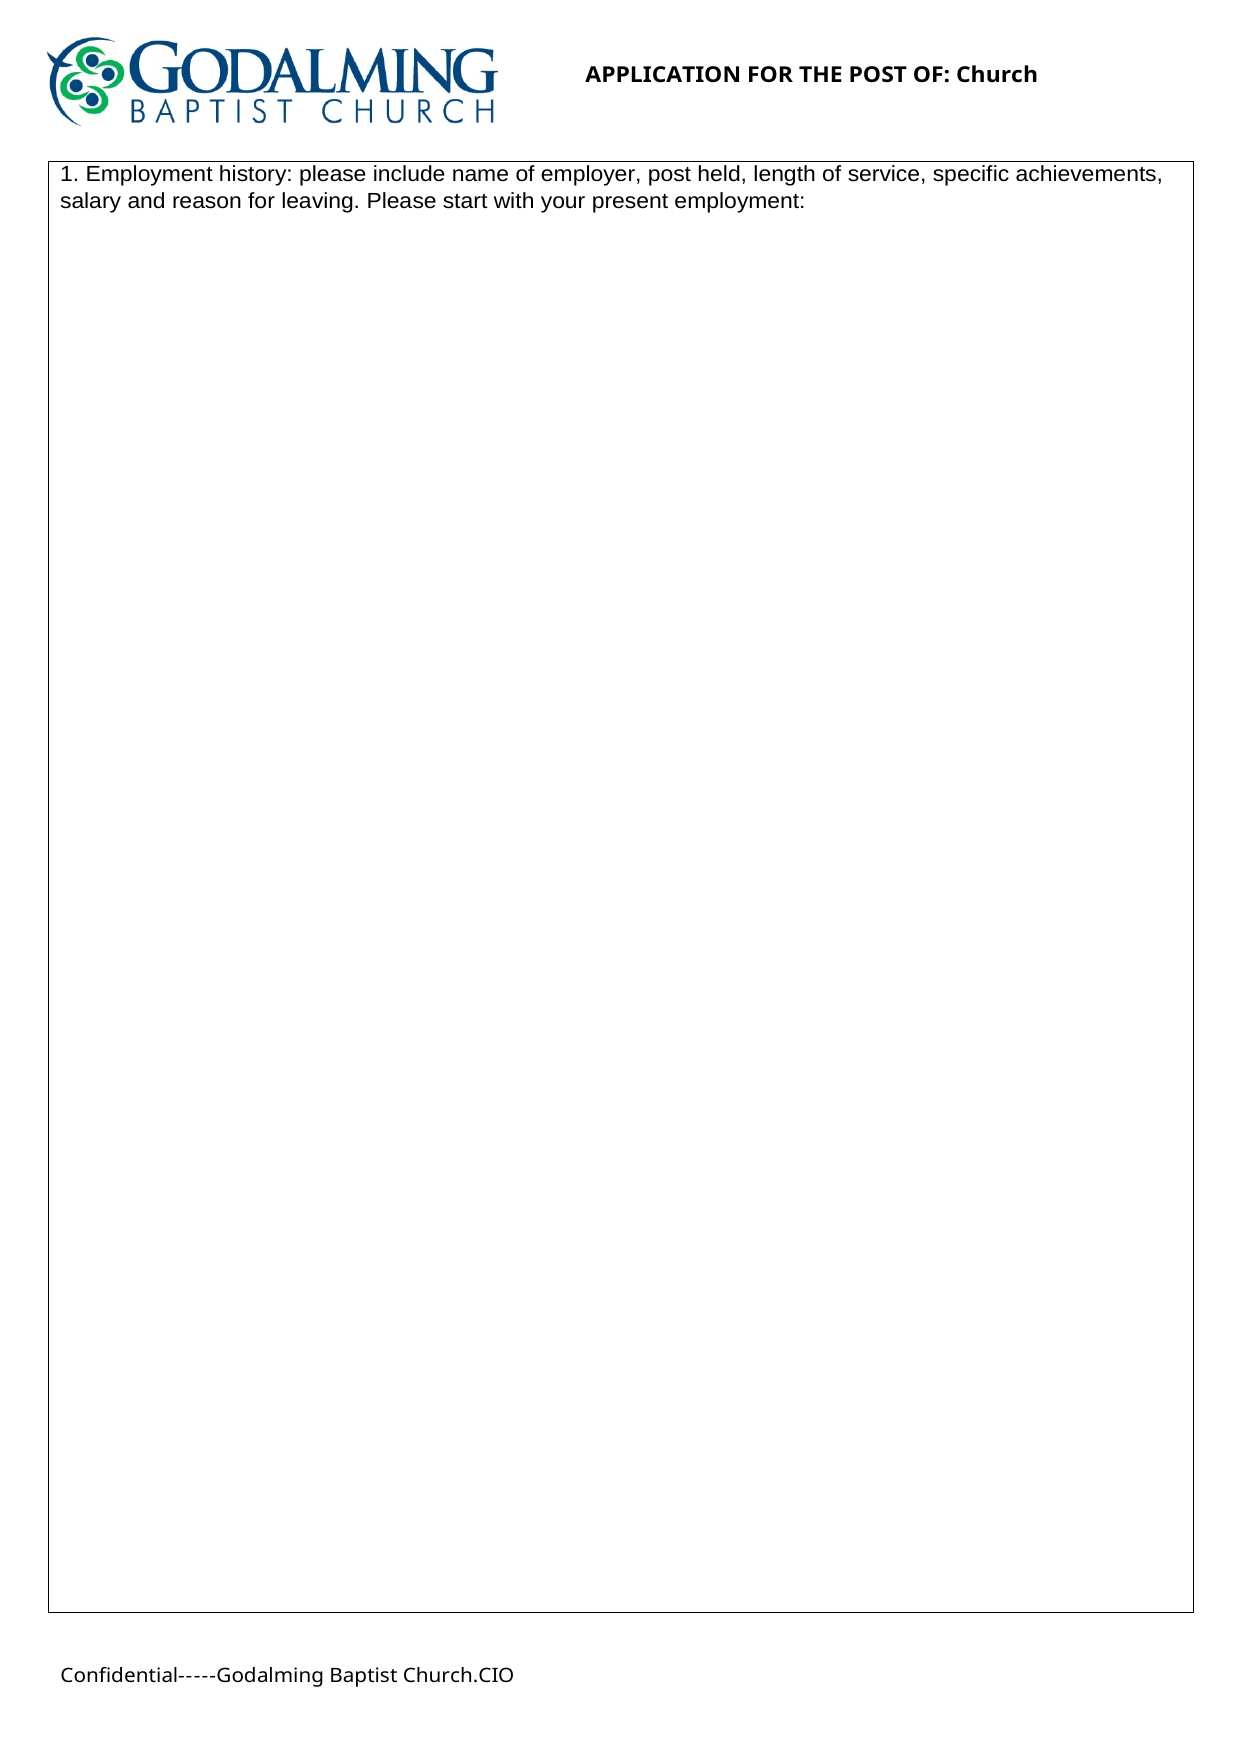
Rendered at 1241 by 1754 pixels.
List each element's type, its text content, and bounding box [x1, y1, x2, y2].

text 1. Employment history: please include name of employer, post held, length of service, specific achievements, salary and reason for leaving. Please start with your present employment: [60, 161, 1207, 213]
picture [37, 34, 507, 129]
